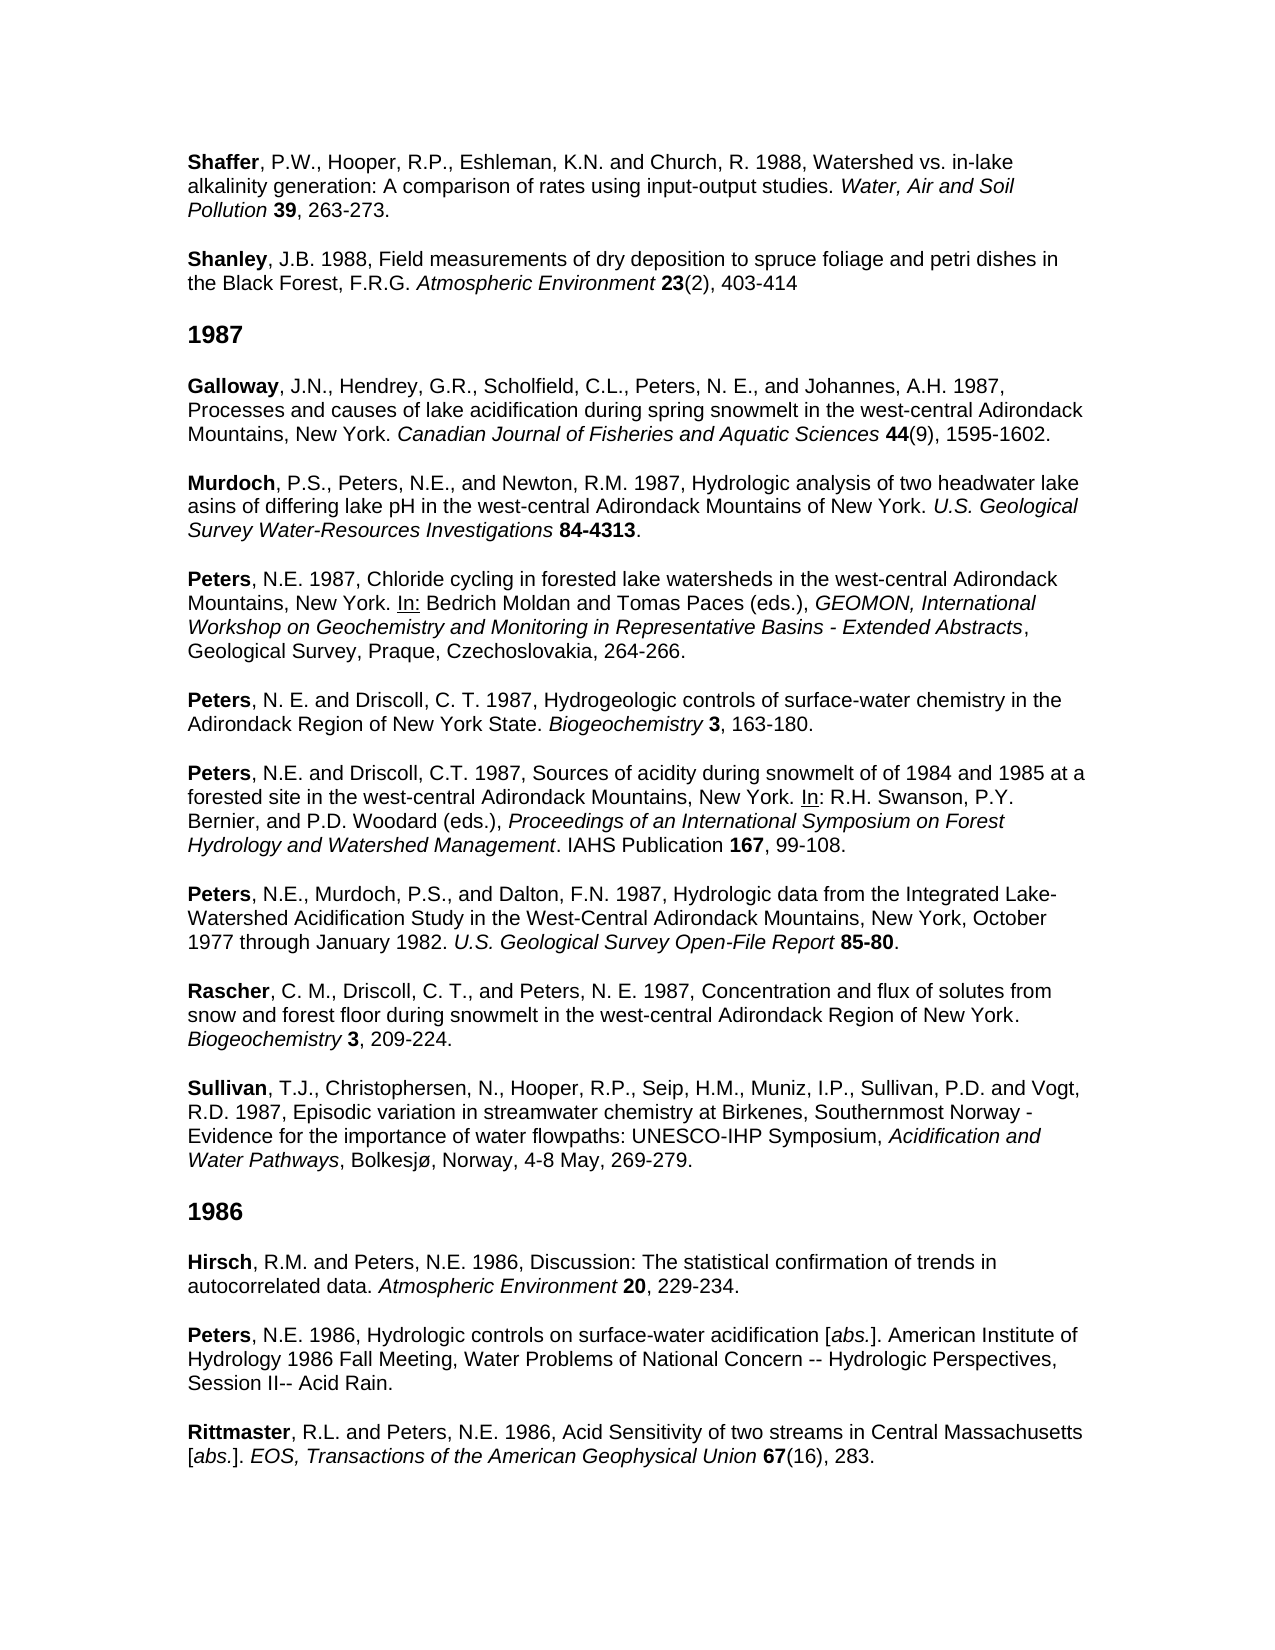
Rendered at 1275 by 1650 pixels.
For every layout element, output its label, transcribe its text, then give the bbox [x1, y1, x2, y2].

text Rascher, C. M., Driscoll, C. T., and Peters, N. E. 1987, Concentration and flux of solutes from snow and forest floor during snowmelt in the west-central Adirondack Region of New York. Biogeochemistry 3, 209-224. [187, 979, 1087, 1051]
text Peters, N.E. 1986, Hydrologic controls on surface-water acidification [abs.]. American Institute of Hydrology 1986 Fall Meeting, Water Problems of National Concern -- Hydrologic Perspectives, Session II-- Acid Rain. [187, 1323, 1087, 1395]
text Sullivan, T.J., Christophersen, N., Hooper, R.P., Seip, H.M., Muniz, I.P., Sullivan, P.D. and Vogt, R.D. 1987, Episodic variation in streamwater chemistry at Birkenes, Southernmost Norway - Evidence for the importance of water flowpaths: UNESCO-IHP Symposium, Acidification and Water Pathways, Bolkesjø, Norway, 4-8 May, 269-279. [187, 1076, 1087, 1171]
text Shaffer, P.W., Hooper, R.P., Eshleman, K.N. and Church, R. 1988, Watershed vs. in-lake alkalinity generation: A comparison of rates using input-output studies. Water, Air and Soil Pollution 39, 263-273. [187, 150, 1087, 222]
text Rittmaster, R.L. and Peters, N.E. 1986, Acid Sensitivity of two streams in Central Massachusetts [abs.]. EOS, Transactions of the American Geophysical Union 67(16), 283. [187, 1420, 1087, 1468]
text Peters, N.E. and Driscoll, C.T. 1987, Sources of acidity during snowmelt of of 1984 and 1985 at a forested site in the west-central Adirondack Mountains, New York. In: R.H. Swanson, P.Y. Bernier, and P.D. Woodard (eds.), Proceedings of an International Symposium on Forest Hydrology and Watershed Management. IAHS Publication 167, 99-108. [187, 761, 1087, 857]
text Peters, N. E. and Driscoll, C. T. 1987, Hydrogeologic controls of surface-water chemistry in the Adirondack Region of New York State. Biogeochemistry 3, 163-180. [187, 688, 1087, 736]
text 1987 [187, 320, 1087, 348]
text Shanley, J.B. 1988, Field measurements of dry deposition to spruce foliage and petri dishes in the Black Forest, F.R.G. Atmospheric Environment 23(2), 403-414 [187, 247, 1087, 295]
text Hirsch, R.M. and Peters, N.E. 1986, Discussion: The statistical confirmation of trends in autocorrelated data. Atmospheric Environment 20, 229-234. [187, 1250, 1087, 1298]
text Peters, N.E. 1987, Chloride cycling in forested lake watersheds in the west-central Adirondack Mountains, New York. In: Bedrich Moldan and Tomas Paces (eds.), GEOMON, International Workshop on Geochemistry and Monitoring in Representative Basins - Extended Abstracts, Geological Survey, Praque, Czechoslovakia, 264-266. [187, 567, 1087, 663]
text Murdoch, P.S., Peters, N.E., and Newton, R.M. 1987, Hydrologic analysis of two headwater lake asins of differing lake pH in the west-central Adirondack Mountains of New York. U.S. Geological Survey Water-Resources Investigations 84-4313. [187, 470, 1087, 542]
text Peters, N.E., Murdoch, P.S., and Dalton, F.N. 1987, Hydrologic data from the Integrated Lake-Watershed Acidification Study in the West-Central Adirondack Mountains, New York, October 1977 through January 1982. U.S. Geological Survey Open-File Report 85-80. [187, 882, 1087, 954]
text Galloway, J.N., Hendrey, G.R., Scholfield, C.L., Peters, N. E., and Johannes, A.H. 1987, Processes and causes of lake acidification during spring snowmelt in the west-central Adirondack Mountains, New York. Canadian Journal of Fisheries and Aquatic Sciences 44(9), 1595-1602. [187, 373, 1087, 445]
text 1986 [187, 1196, 1087, 1225]
